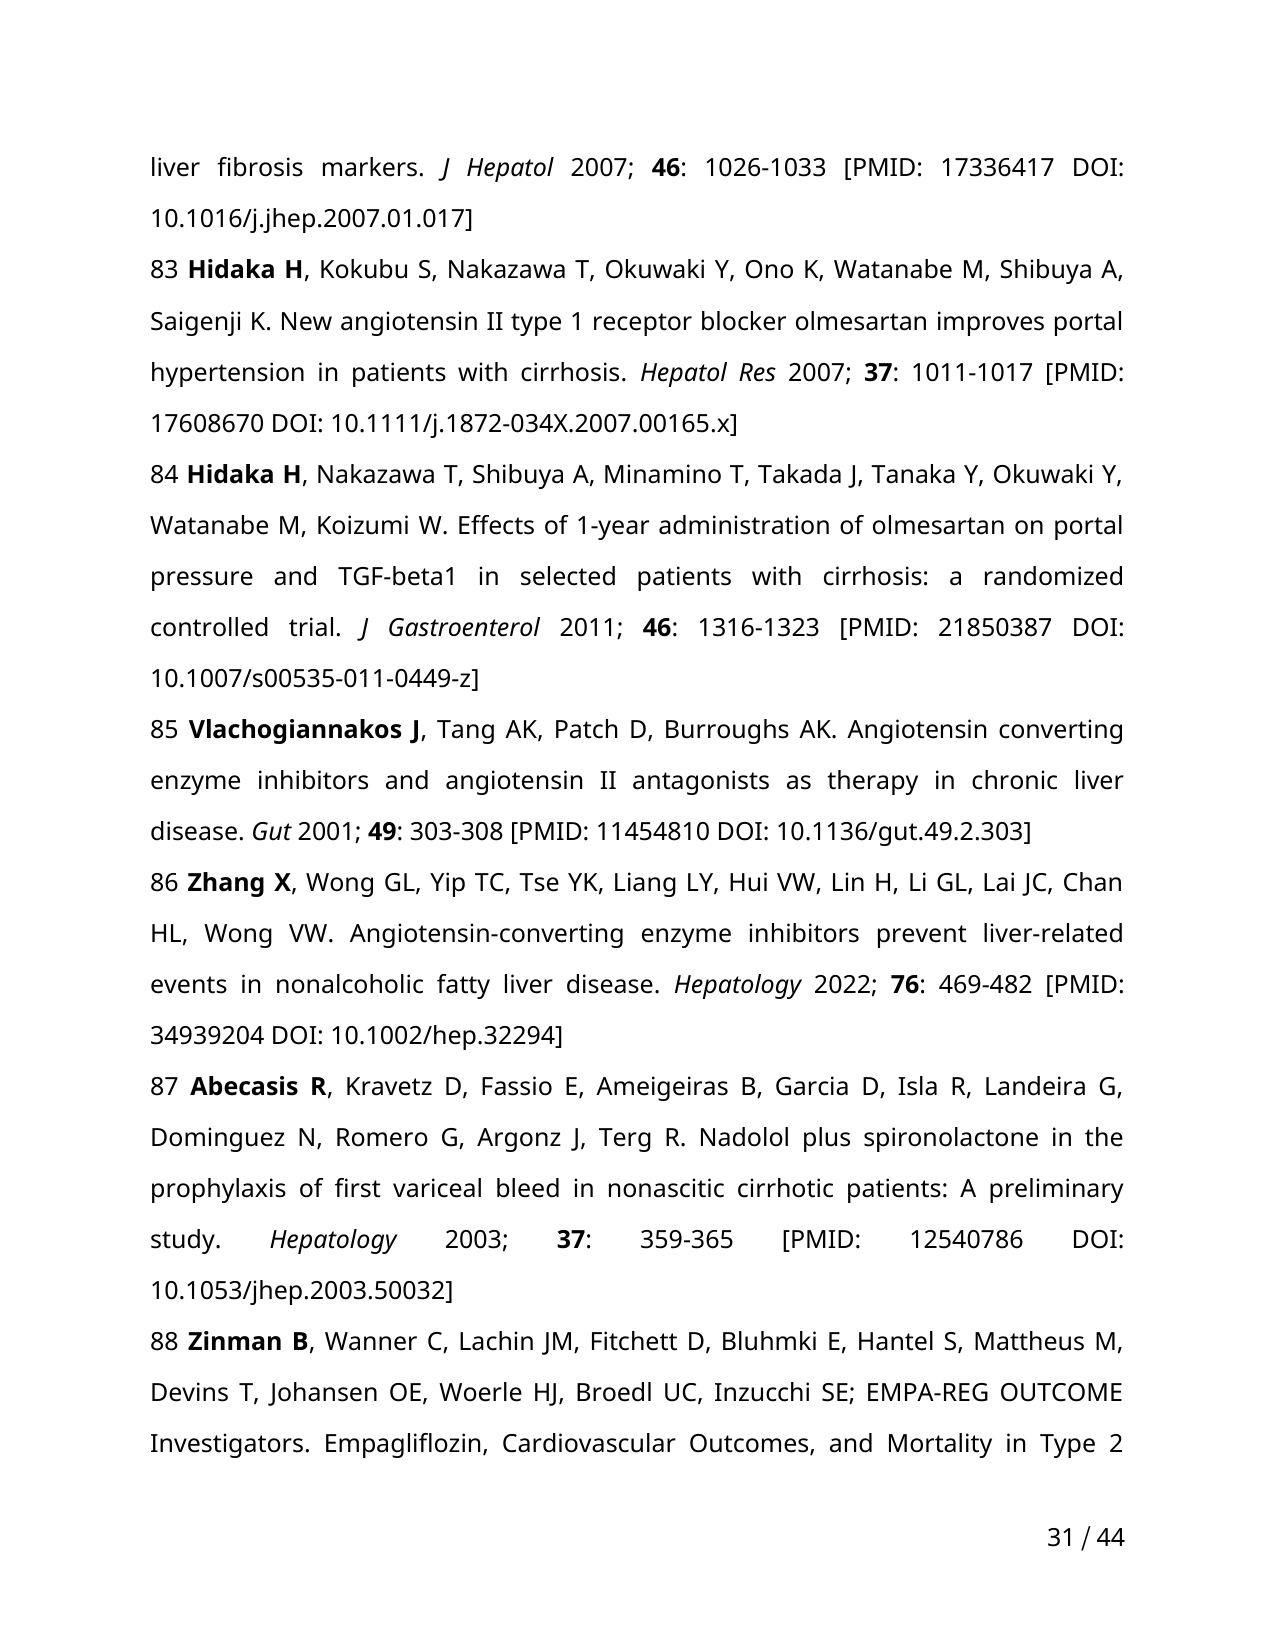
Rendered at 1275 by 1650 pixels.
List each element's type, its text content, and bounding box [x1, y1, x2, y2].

text 86 Zhang X, Wong GL, Yip TC, Tse YK, Liang LY, Hui VW, Lin H, Li GL, Lai JC, Chan HL, Wong VW. Angiotensin-converting enzyme inhibitors prevent liver-related events in nonalcoholic fatty liver disease. Hepatology 2022; 76: 469-482 [PMID: 34939204 DOI: 10.1002/hep.32294] [150, 864, 1125, 1052]
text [150, 150, 1125, 235]
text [150, 1324, 1125, 1460]
text 84 Hidaka H, Nakazawa T, Shibuya A, Minamino T, Takada J, Tanaka Y, Okuwaki Y, Watanabe M, Koizumi W. Effects of 1-year administration of olmesartan on portal pressure and TGF-beta1 in selected patients with cirrhosis: a randomized controlled trial. J Gastroenterol 2011; 46: 1316-1323 [PMID: 21850387 DOI: 10.1007/s00535-011-0449-z] [150, 456, 1125, 694]
text 83 Hidaka H, Kokubu S, Nakazawa T, Okuwaki Y, Ono K, Watanabe M, Shibuya A, Saigenji K. New angiotensin II type 1 receptor blocker olmesartan improves portal hypertension in patients with cirrhosis. Hepatol Res 2007; 37: 1011-1017 [PMID: 17608670 DOI: 10.1111/j.1872-034X.2007.00165.x] [150, 252, 1125, 439]
text 87 Abecasis R, Kravetz D, Fassio E, Ameigeiras B, Garcia D, Isla R, Landeira G, Dominguez N, Romero G, Argonz J, Terg R. Nadolol plus spironolactone in the prophylaxis of first variceal bleed in nonascitic cirrhotic patients: A preliminary study. Hepatology 2003; 37: 359-365 [PMID: 12540786 DOI: 10.1053/jhep.2003.50032] [150, 1069, 1125, 1307]
text 85 Vlachogiannakos J, Tang AK, Patch D, Burroughs AK. Angiotensin converting enzyme inhibitors and angiotensin II antagonists as therapy in chronic liver disease. Gut 2001; 49: 303-308 [PMID: 11454810 DOI: 10.1136/gut.49.2.303] [150, 711, 1125, 848]
